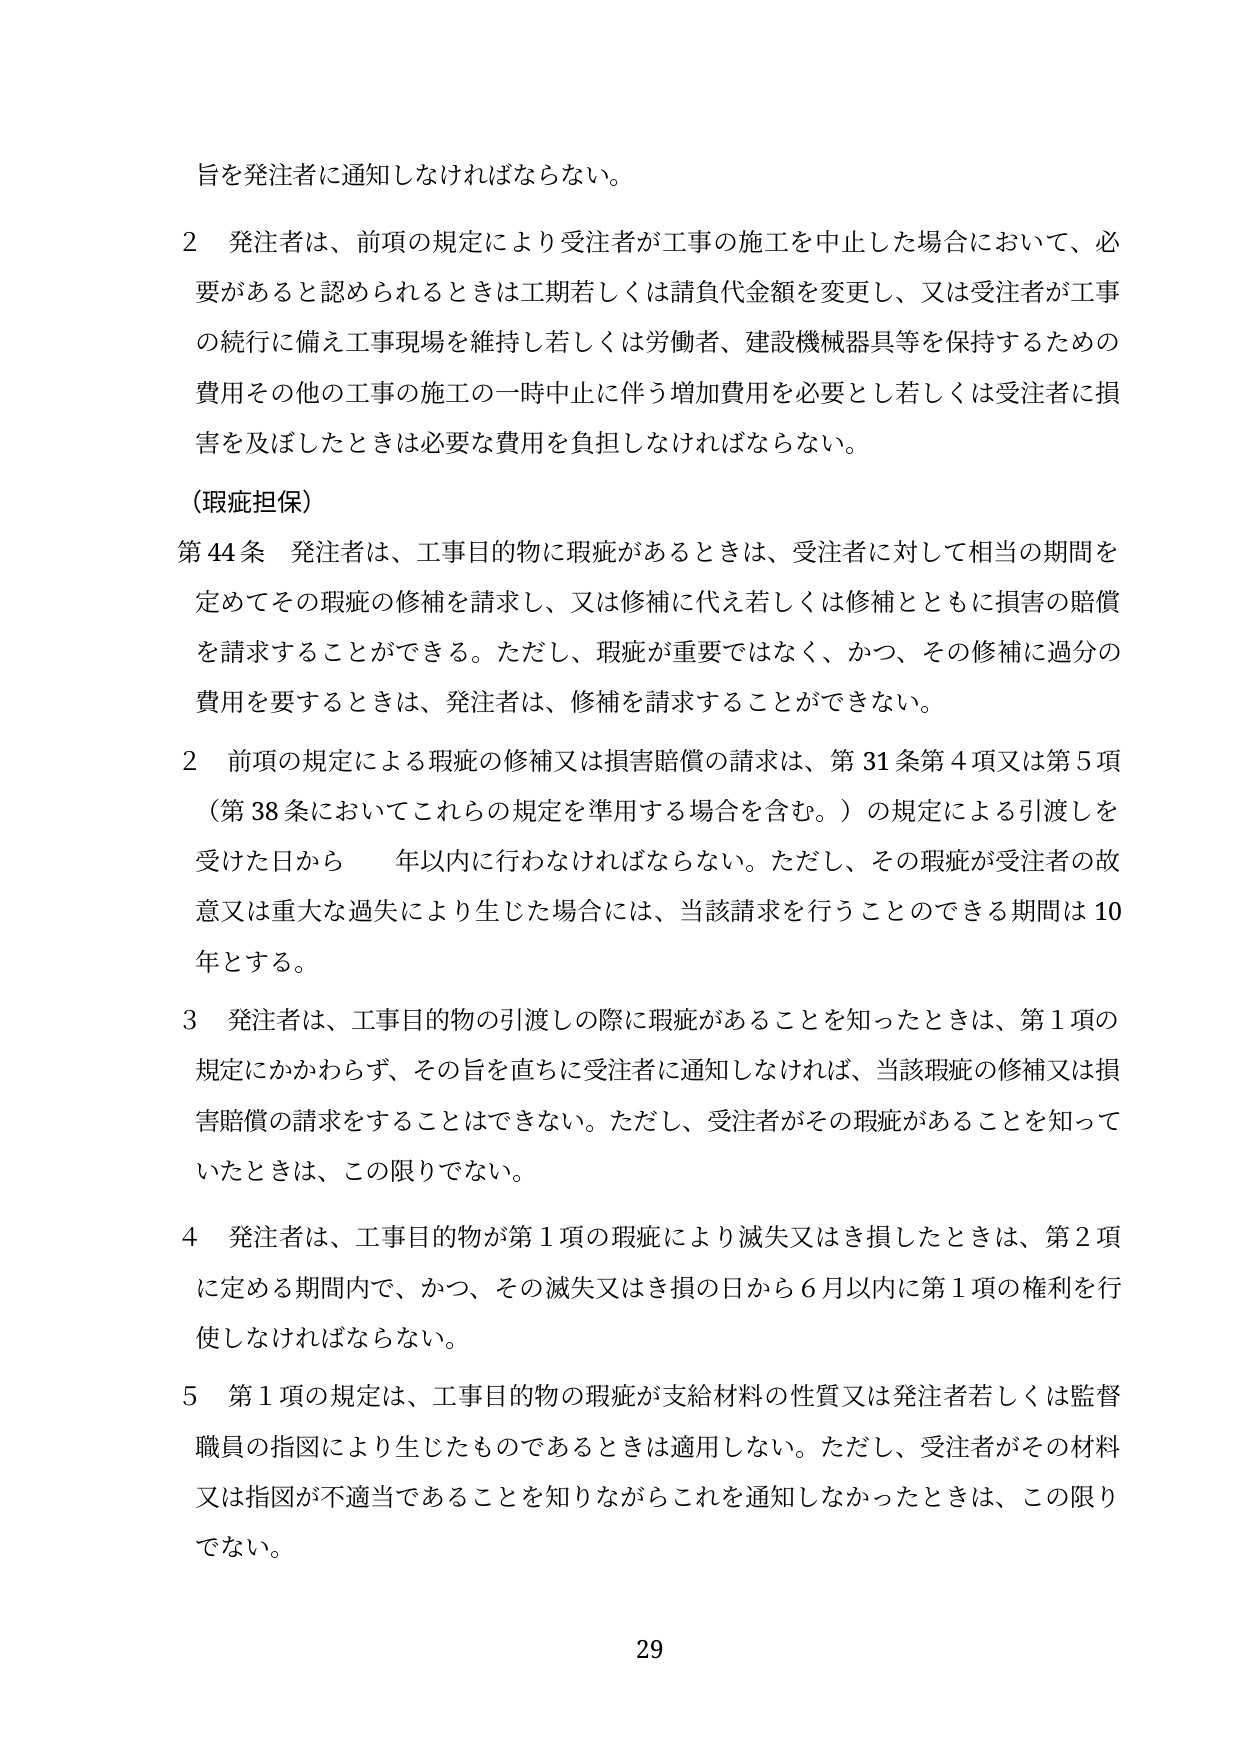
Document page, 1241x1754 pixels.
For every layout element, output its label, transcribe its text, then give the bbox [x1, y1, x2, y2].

text ３ 発注者は、工事目的物の引渡しの際に瑕疵があることを知ったときは、第１項の規定にかかわらず、その旨を直ちに受注者に通知しなければ、当該瑕疵の修補又は損害賠償の請求をすることはできない。ただし、受注者がその瑕疵があることを知っていたときは、この限りでない。 [177, 994, 1122, 1194]
text 第44条 発注者は、工事目的物に瑕疵があるときは、受注者に対して相当の期間を定めてその瑕疵の修補を請求し、又は修補に代え若しくは修補とともに損害の賠償を請求することができる。ただし、瑕疵が重要ではなく、かつ、その修補に過分の費用を要するときは、発注者は、修補を請求することができない。 [177, 525, 1122, 726]
text （瑕疵担保） [177, 475, 1122, 525]
text ５ 第１項の規定は、工事目的物の瑕疵が支給材料の性質又は発注者若しくは監督職員の指図により生じたものであるときは適用しない。ただし、受注者がその材料又は指図が不適当であることを知りながらこれを通知しなかったときは、この限りでない。 [177, 1370, 1122, 1571]
text ４ 発注者は、工事目的物が第１項の瑕疵により滅失又はき損したときは、第２項に定める期間内で、かつ、その滅失又はき損の日から６月以内に第１項の権利を行使しなければならない。 [177, 1211, 1122, 1362]
text ２ 前項の規定による瑕疵の修補又は損害賠償の請求は、第31条第４項又は第５項（第38条においてこれらの規定を準用する場合を含む。）の規定による引渡しを受けた日から 年以内に行わなければならない。ただし、その瑕疵が受注者の故意又は重大な過失により生じた場合には、当該請求を行うことのできる期間は10年とする。 [177, 734, 1122, 985]
text ２ 発注者は、前項の規定により受注者が工事の施工を中止した場合において、必要があると認められるときは工期若しくは請負代金額を変更し、又は受注者が工事の続行に備え工事現場を維持し若しくは労働者、建設機械器具等を保持するための費用その他の工事の施工の一時中止に伴う増加費用を必要とし若しくは受注者に損害を及ぼしたときは必要な費用を負担しなければならない。 [177, 216, 1122, 467]
